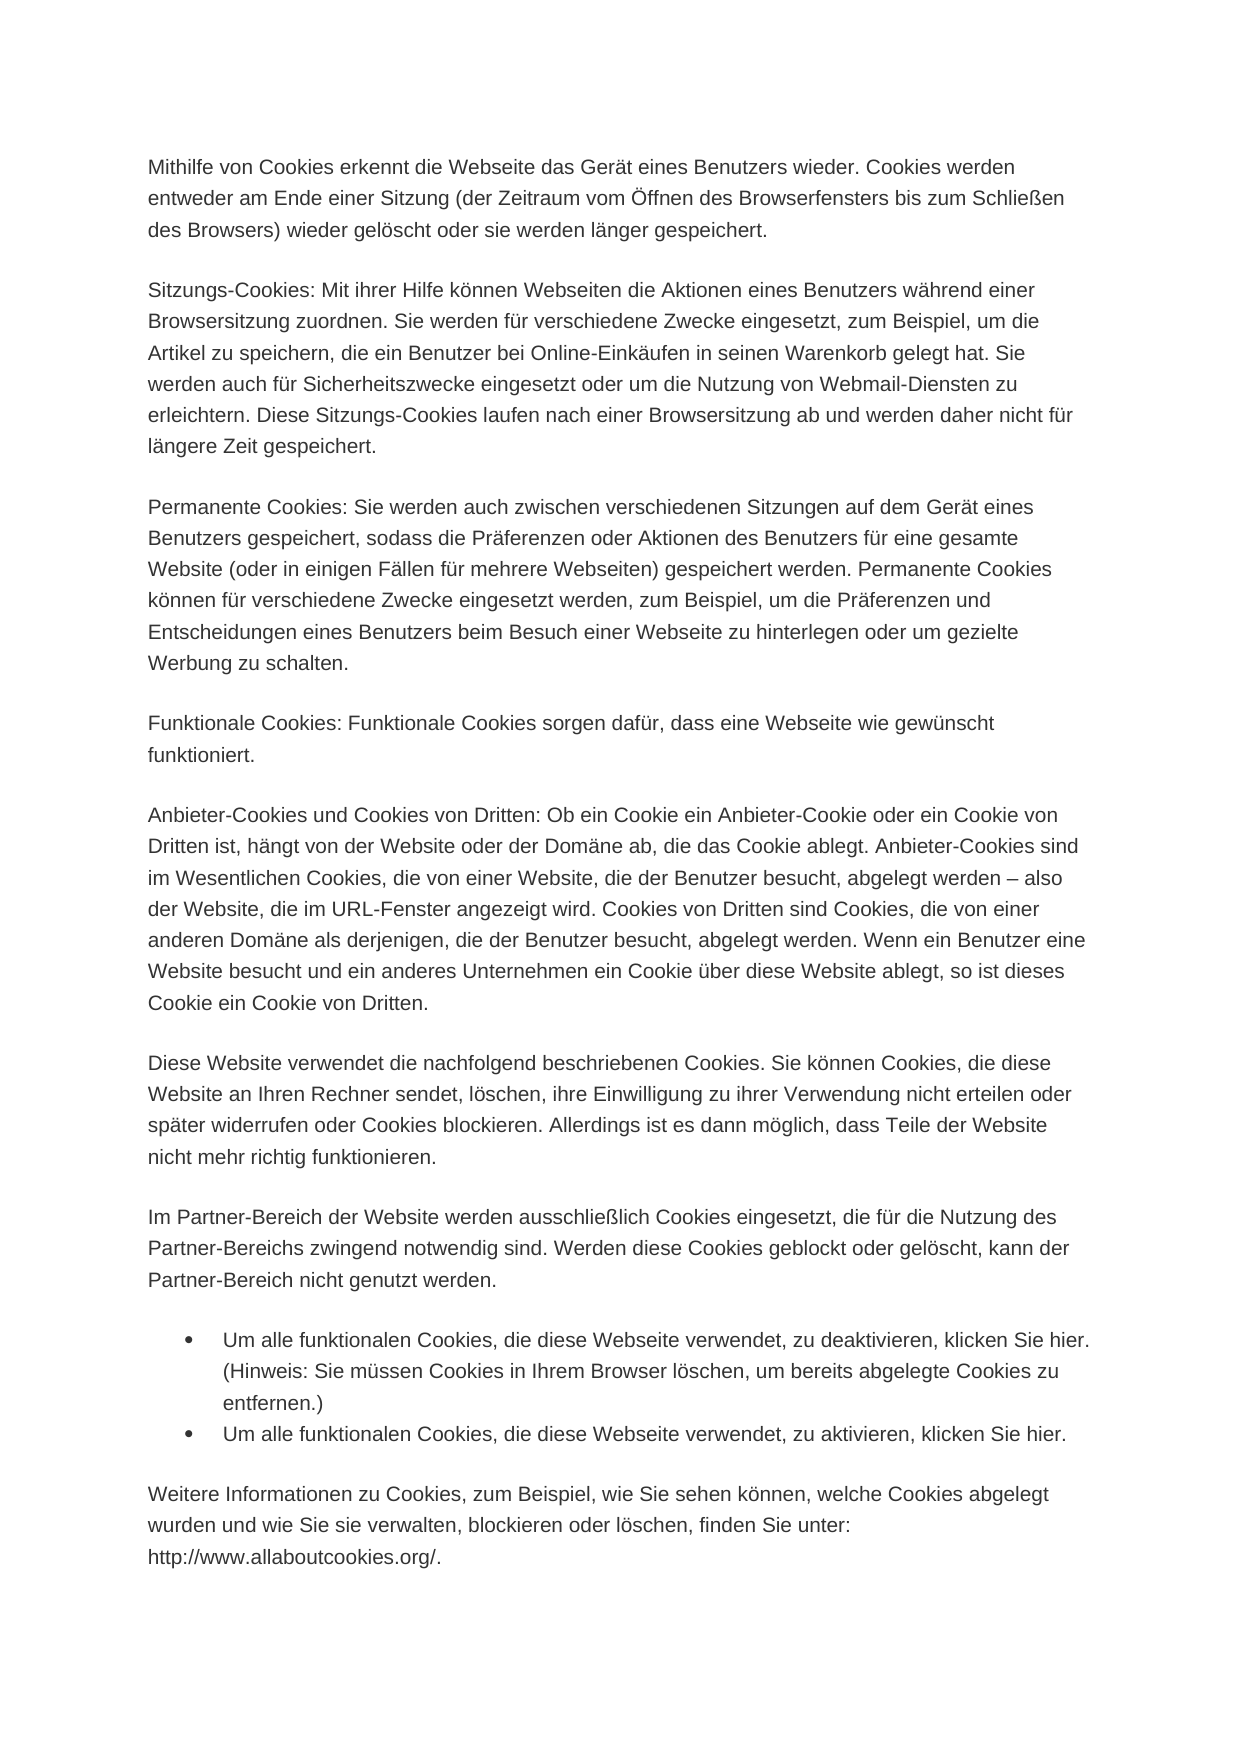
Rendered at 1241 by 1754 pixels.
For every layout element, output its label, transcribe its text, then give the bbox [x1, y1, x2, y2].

text Sitzungs-Cookies: Mit ihrer Hilfe können Webseiten die Aktionen eines Benutzers während einer Browsersitzung zuordnen. Sie werden für verschiedene Zwecke eingesetzt, zum Beispiel, um die Artikel zu speichern, die ein Benutzer bei Online-Einkäufen in seinen Warenkorb gelegt hat. Sie werden auch für Sicherheitszwecke eingesetzt oder um die Nutzung von Webmail-Diensten zu erleichtern. Diese Sitzungs-Cookies laufen nach einer Browsersitzung ab und werden daher nicht für längere Zeit gespeichert. [148, 271, 1093, 458]
text Permanente Cookies: Sie werden auch zwischen verschiedenen Sitzungen auf dem Gerät eines Benutzers gespeichert, sodass die Präferenzen oder Aktionen des Benutzers für eine gesamte Website (oder in einigen Fällen für mehrere Webseiten) gespeichert werden. Permanente Cookies können für verschiedene Zwecke eingesetzt werden, zum Beispiel, um die Präferenzen und Entscheidungen eines Benutzers beim Besuch einer Webseite zu hinterlegen oder um gezielte Werbung zu schalten. [148, 487, 1093, 675]
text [148, 148, 1093, 241]
text Im Partner-Bereich der Website werden ausschließlich Cookies eingesetzt, die für die Nutzung des Partner-Bereichs zwingend notwendig sind. Werden diese Cookies geblockt oder gelöscht, kann der Partner-Bereich nicht genutzt werden. [148, 1198, 1093, 1291]
list Um alle funktionalen Cookies, die diese Webseite verwendet, zu deaktivieren, klicken Sie hier. (Hinweis: Sie müssen Cookies in Ihrem Browser löschen, um bereits abgelegte Cookies zu entfernen.) [185, 1321, 1093, 1414]
text Diese Website verwendet die nachfolgend beschriebenen Cookies. Sie können Cookies, die diese Website an Ihren Rechner sendet, löschen, ihre Einwilligung zu ihrer Verwendung nicht erteilen oder später widerrufen oder Cookies blockieren. Allerdings ist es dann möglich, dass Teile der Website nicht mehr richtig funktionieren. [148, 1043, 1093, 1168]
text Funktionale Cookies: Funktionale Cookies sorgen dafür, dass eine Webseite wie gewünscht funktioniert. [148, 704, 1093, 766]
list Um alle funktionalen Cookies, die diese Webseite verwendet, zu aktivieren, klicken Sie hier. [185, 1414, 1093, 1446]
text Weitere Informationen zu Cookies, zum Beispiel, wie Sie sehen können, welche Cookies abgelegt wurden und wie Sie sie verwalten, blockieren oder löschen, finden Sie unter: http://www.allaboutcookies.org/. [148, 1475, 1093, 1568]
text Anbieter-Cookies und Cookies von Dritten: Ob ein Cookie ein Anbieter-Cookie oder ein Cookie von Dritten ist, hängt von der Website oder der Domäne ab, die das Cookie ablegt. Anbieter-Cookies sind im Wesentlichen Cookies, die von einer Website, die der Benutzer besucht, abgelegt werden – also der Website, die im URL-Fenster angezeigt wird. Cookies von Dritten sind Cookies, die von einer anderen Domäne als derjenigen, die der Benutzer besucht, abgelegt werden. Wenn ein Benutzer eine Website besucht und ein anderes Unternehmen ein Cookie über diese Website ablegt, so ist dieses Cookie ein Cookie von Dritten. [148, 796, 1093, 1014]
